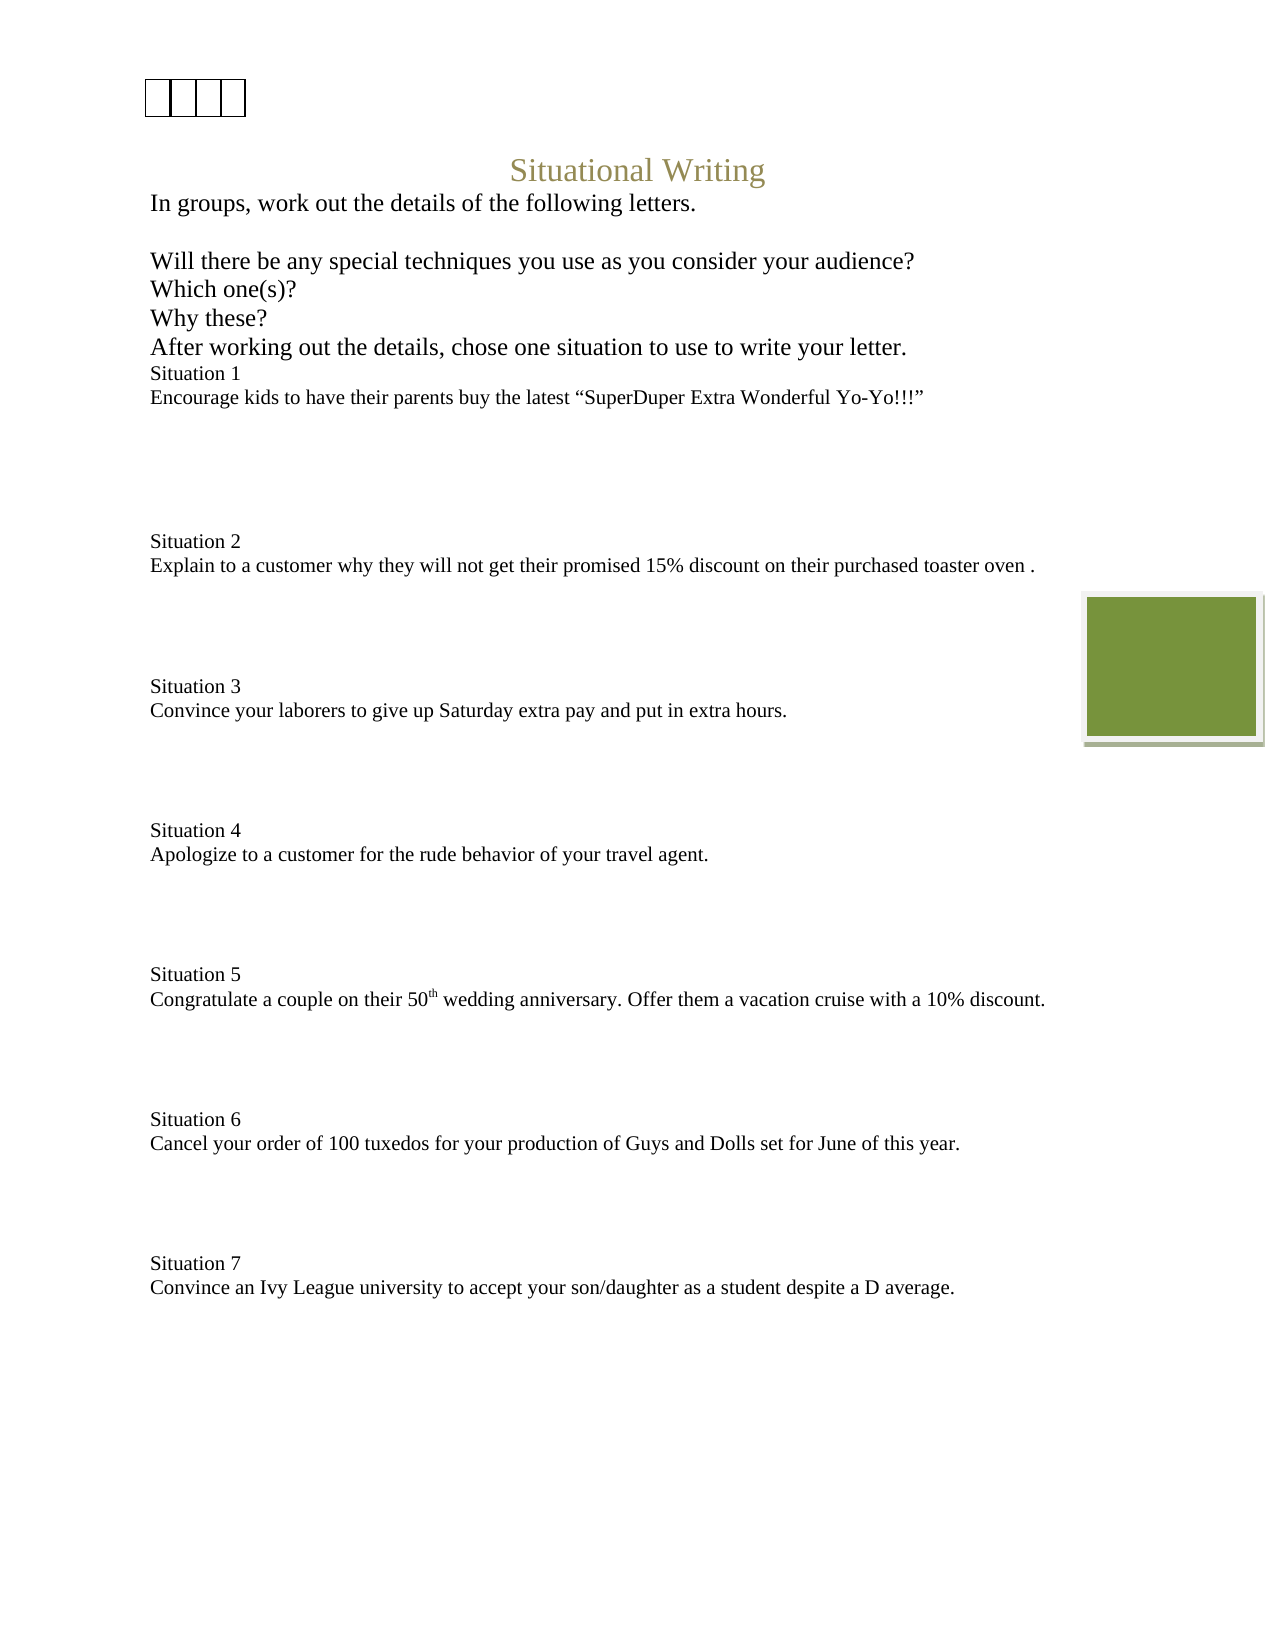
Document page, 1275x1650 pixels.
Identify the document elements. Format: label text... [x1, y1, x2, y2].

text Situation 5 [150, 962, 1125, 986]
text In groups, work out the details of the following letters. [150, 188, 1125, 217]
text Will there be any special techniques you use as you consider your audience? [150, 246, 1125, 274]
text Situation 1 [150, 361, 1125, 385]
text Apologize to a customer for the rude behavior of your travel agent. [150, 842, 1125, 866]
text Situation 3 [150, 674, 1081, 698]
text Situation 2 [150, 529, 1125, 553]
text Cancel your order of 100 tuxedos for your production of Guys and Dolls set for June of this year. [150, 1131, 1125, 1155]
text Which one(s)? [150, 274, 1125, 303]
text Situational Writing [150, 150, 1125, 188]
text Situation 7 [150, 1251, 1125, 1275]
text Convince an Ivy League university to accept your son/daughter as a student despite a D average. [150, 1275, 1125, 1299]
text After working out the details, chose one situation to use to write your letter. [150, 332, 1125, 361]
text Why these? [150, 303, 1125, 332]
text Encourage kids to have their parents buy the latest “SuperDuper Extra Wonderful Yo-Yo!!!” [150, 385, 1125, 409]
text Situation 6 [150, 1107, 1125, 1131]
text Situation 4 [150, 818, 1125, 842]
text Explain to a customer why they will not get their promised 15% discount on their purchased toaster oven . [150, 553, 1125, 577]
text Congratulate a couple on their 50th wedding anniversary. Offer them a vacation cruise with a 10% discount. [150, 986, 1125, 1011]
text Convince your laborers to give up Saturday extra pay and put in extra hours. [150, 698, 1081, 722]
